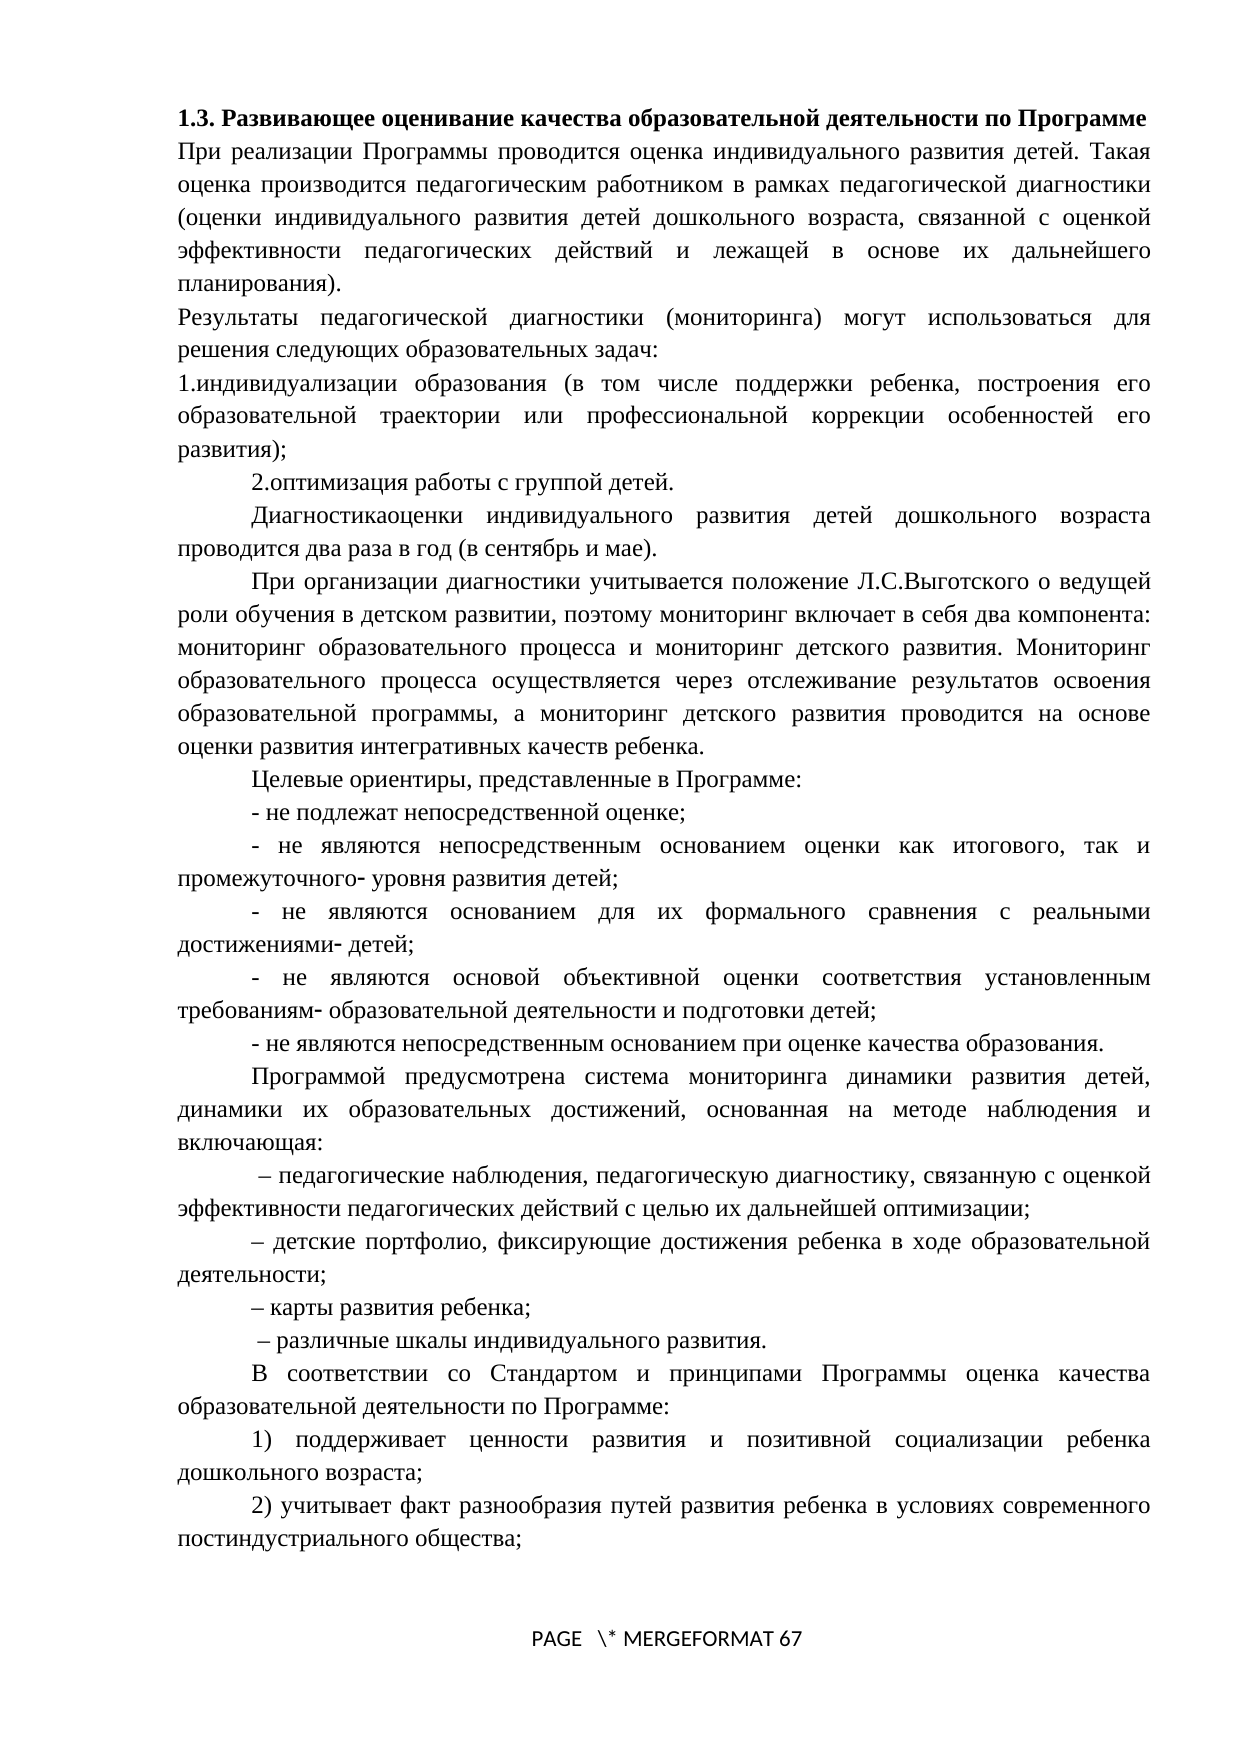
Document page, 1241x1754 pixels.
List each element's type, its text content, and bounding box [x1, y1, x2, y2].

text 1.3. Развивающее оценивание качества образовательной деятельности по Программе [177, 103, 1152, 132]
text 2.оптимизация работы с группой детей. [177, 467, 1152, 495]
text Результаты педагогической диагностики (мониторинга) могут использоваться для решения следующих образовательных задач: [177, 302, 1152, 363]
text В соответствии со Стандартом и принципами Программы оценка качества образовательной деятельности по Программе: [177, 1358, 1152, 1420]
text - не являются непосредственным основанием при оценке качества образования. [177, 1028, 1152, 1057]
text - не являются основанием для их формального сравнения с реальными достижениями детей; [177, 896, 1152, 958]
text Программой предусмотрена система мониторинга динамики развития детей, динамики их образовательных достижений, основанная на методе наблюдения и включающая: [177, 1061, 1152, 1156]
text – педагогические наблюдения, педагогическую диагностику, связанную с оценкой эффективности педагогических действий с целью их дальнейшей оптимизации; [177, 1160, 1152, 1222]
text При реализации Программы проводится оценка индивидуального развития детей. Такая оценка производится педагогическим работником в рамках педагогической диагностики (оценки индивидуального развития детей дошкольного возраста, связанной с оценкой эффективности педагогических действий и лежащей в основе их дальнейшего планирования). [177, 136, 1152, 297]
text При организации диагностики учитывается положение Л.С.Выготского о ведущей роли обучения в детском развитии, поэтому мониторинг включает в себя два компонента: мониторинг образовательного процесса и мониторинг детского развития. Мониторинг образовательного процесса осуществляется через отслеживание результатов освоения образовательной программы, а мониторинг детского развития проводится на основе оценки развития интегративных качеств ребенка. [177, 566, 1152, 759]
text – карты развития ребенка; [177, 1292, 1152, 1321]
text 1) поддерживает ценности развития и позитивной социализации ребенка дошкольного возраста; [177, 1424, 1152, 1486]
text Целевые ориентиры, представленные в Программе: [177, 764, 1152, 793]
text Диагностикаоценки индивидуального развития детей дошкольного возраста проводится два раза в год (в сентябрь и мае). [177, 500, 1152, 561]
text – детские портфолио, фиксирующие достижения ребенка в ходе образовательной деятельности; [177, 1226, 1152, 1288]
text – различные шкалы индивидуального развития. [177, 1325, 1152, 1354]
text - не являются непосредственным основанием оценки как итогового, так и промежуточного уровня развития детей; [177, 830, 1152, 892]
text - не подлежат непосредственной оценке; [177, 797, 1152, 826]
text 1.индивидуализации образования (в том числе поддержки ребенка, построения его образовательной траектории или профессиональной коррекции особенностей его развития); [177, 368, 1152, 462]
text - не являются основой объективной оценки соответствия установленным требованиям образовательной деятельности и подготовки детей; [177, 962, 1152, 1024]
text 2) учитывает факт разнообразия путей развития ребенка в условиях современного постиндустриального общества; [177, 1490, 1152, 1552]
